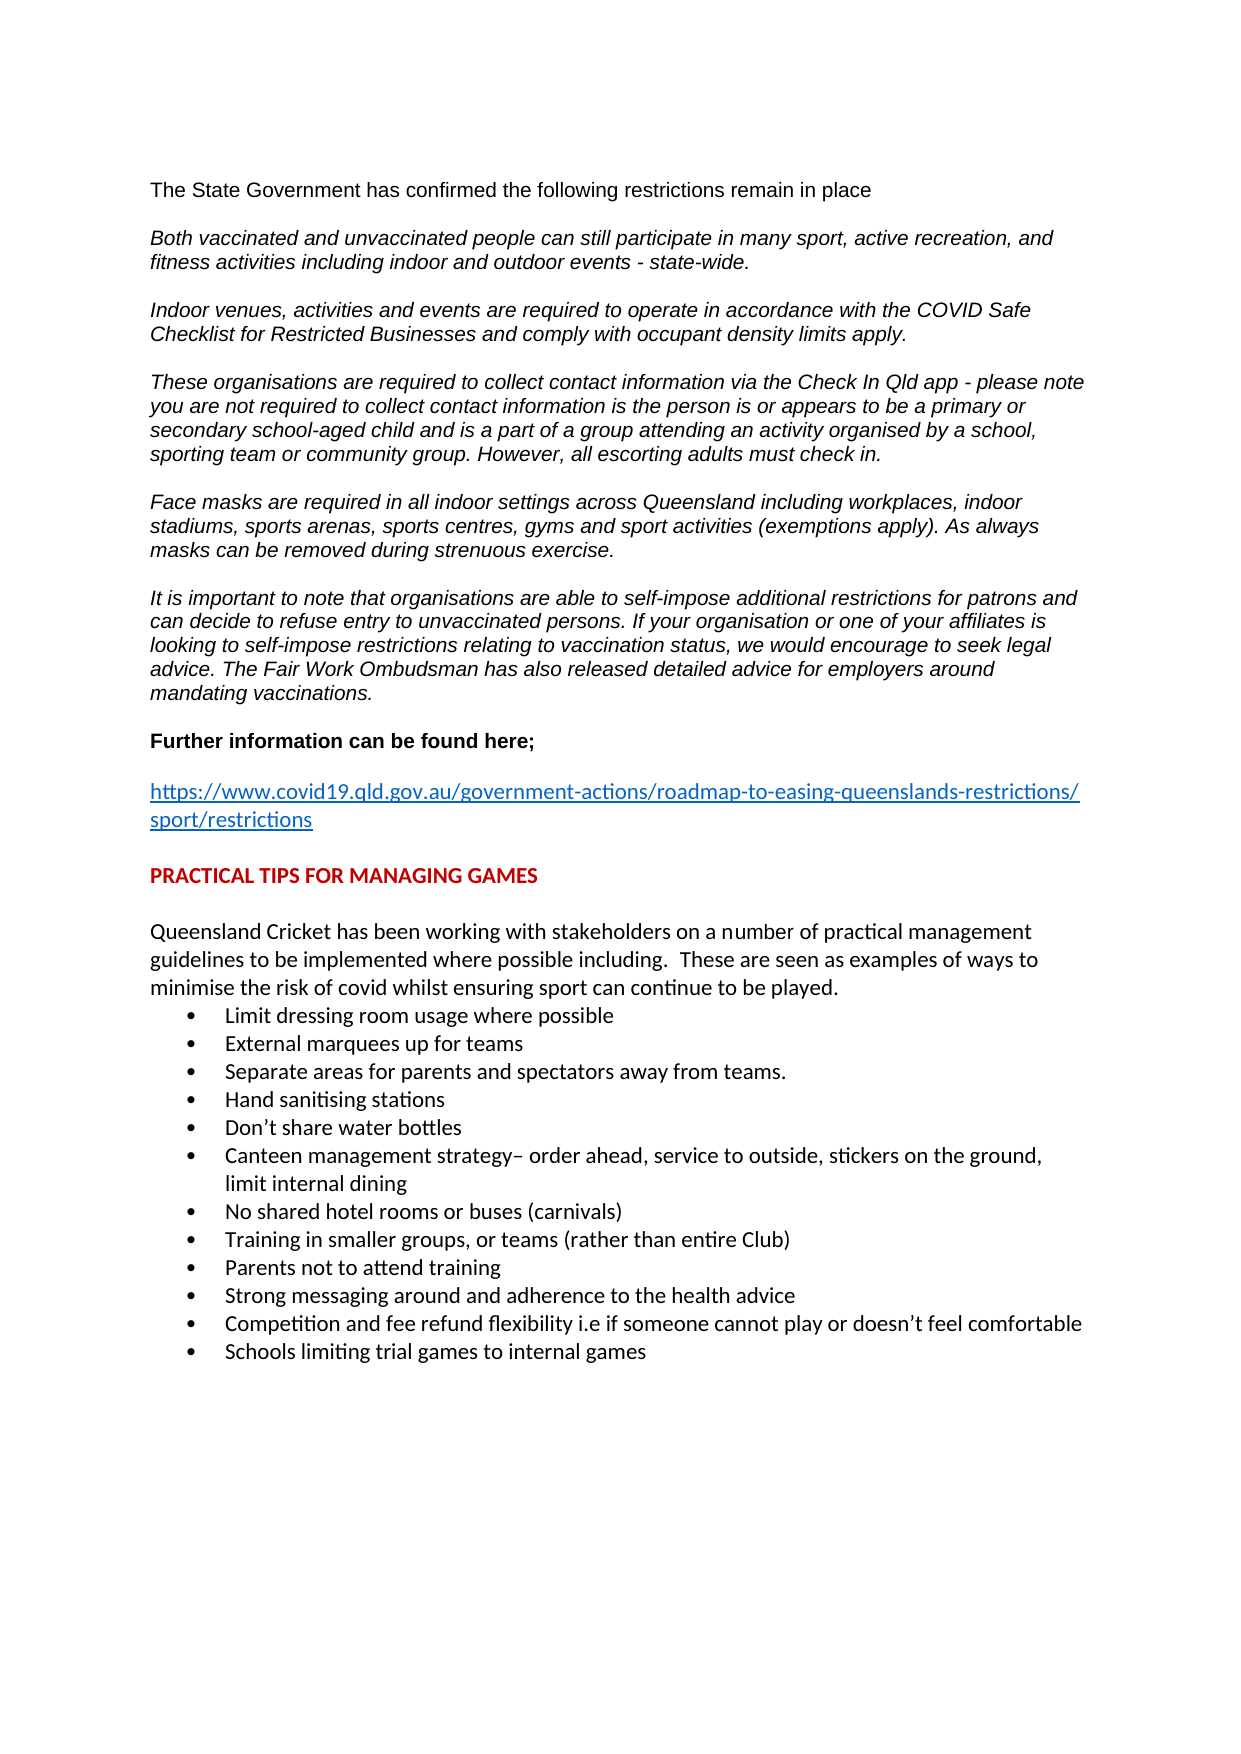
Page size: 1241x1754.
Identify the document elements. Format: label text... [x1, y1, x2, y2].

list Canteen management strategy– order ahead, service to outside, stickers on the ground, limit internal dining [187, 1141, 1090, 1197]
list Competition and fee refund flexibility i.e if someone cannot play or doesn’t feel comfortable [187, 1309, 1090, 1337]
list Schools limiting trial games to internal games [187, 1337, 1090, 1365]
list Strong messaging around and adherence to the health advice [187, 1281, 1090, 1309]
list Parents not to attend training [187, 1253, 1090, 1281]
list Hand sanitising stations [187, 1085, 1090, 1113]
list Training in smaller groups, or teams (rather than entire Club) [187, 1225, 1090, 1253]
text https://www.covid19.qld.gov.au/government-actions/roadmap-to-easing-queenslands-restrictions/sport/restrictions [150, 777, 1090, 833]
list External marquees up for teams [187, 1029, 1090, 1057]
text Queensland Cricket has been working with stakeholders on a number of practical management guidelines to be implemented where possible including. These are seen as examples of ways to minimise the risk of covid whilst ensuring sport can continue to be played. [150, 917, 1090, 1001]
list Limit dressing room usage where possible [187, 1001, 1090, 1029]
text The State Government has confirmed the following restrictions remain in place [150, 178, 1090, 202]
list Don’t share water bottles [187, 1113, 1090, 1141]
list No shared hotel rooms or buses (carnivals) [187, 1197, 1090, 1225]
text Both vaccinated and unvaccinated people can still participate in many sport, active recreation, and fitness activities including indoor and outdoor events - state-wide. Indoor venues, activities and events are required to operate in accordance with the COVID Safe Checklist for Restricted Businesses and comply with occupant density limits apply. These organisations are required to collect contact information via the Check In Qld app - please note you are not required to collect contact information is the person is or appears to be a primary or secondary school-aged child and is a part of a group attending an activity organised by a school, sporting team or community group. However, all escorting adults must check in. Face masks are required in all indoor settings across Queensland including workplaces, indoor stadiums, sports arenas, sports centres, gyms and sport activities (exemptions apply). As always masks can be removed during strenuous exercise. It is important to note that organisations are able to self-impose additional restrictions for patrons and can decide to refuse entry to unvaccinated persons. If your organisation or one of your affiliates is looking to self-impose restrictions relating to vaccination status, we would encourage to seek legal advice. The Fair Work Ombudsman has also released detailed advice for employers around mandating vaccinations. [150, 226, 1090, 705]
list Separate areas for parents and spectators away from teams. [187, 1057, 1090, 1085]
text Further information can be found here; [150, 729, 1090, 753]
text PRACTICAL TIPS FOR MANAGING GAMES [150, 861, 1090, 889]
